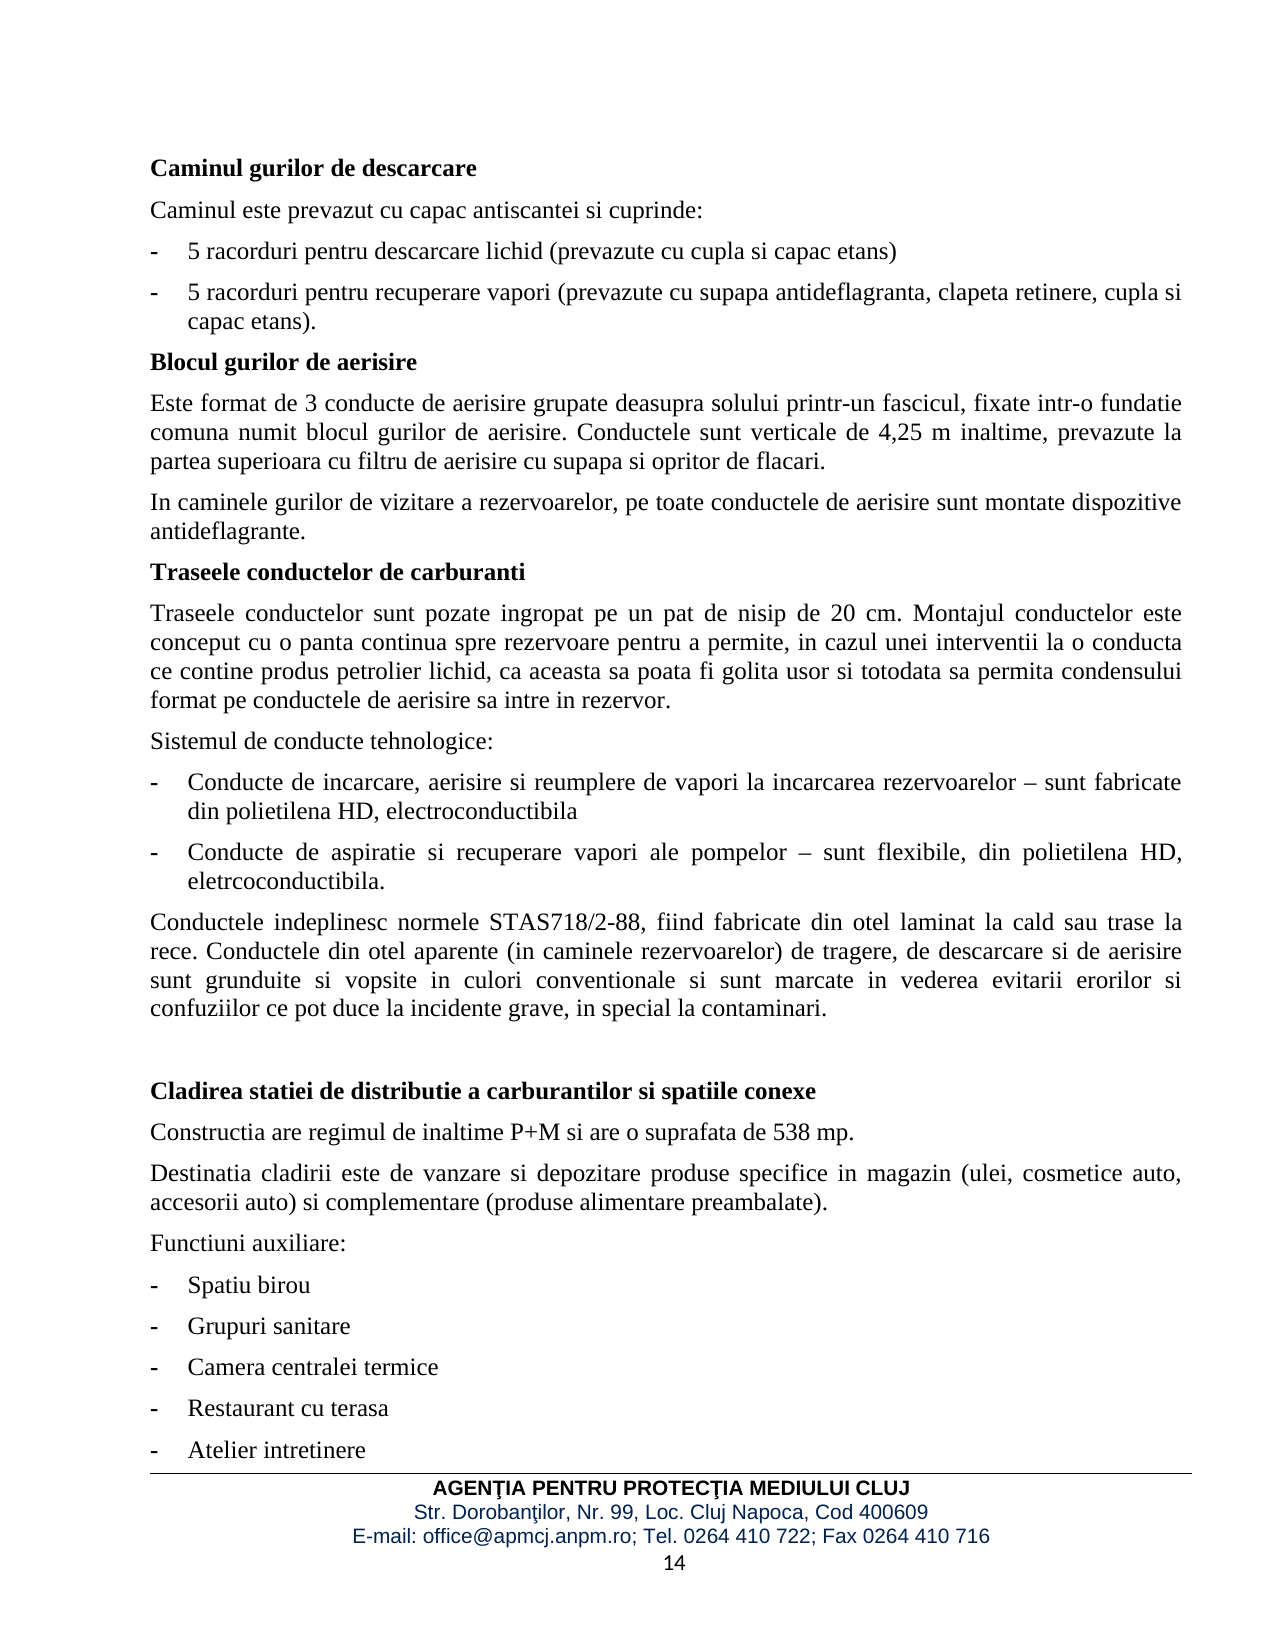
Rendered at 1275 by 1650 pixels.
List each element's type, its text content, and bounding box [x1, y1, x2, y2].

text Destinatia cladirii este de vanzare si depozitare produse specifice in magazin (ulei, cosmetice auto, accesorii auto) si complementare (produse alimentare preambalate). [150, 1158, 1183, 1216]
text Este format de 3 conducte de aerisire grupate deasupra solului printr-un fascicul, fixate intr-o fundatie comuna numit blocul gurilor de aerisire. Conductele sunt verticale de 4,25 m inaltime, prevazute la partea superioara cu filtru de aerisire cu supapa si opritor de flacari. [150, 388, 1183, 475]
text Cladirea statiei de distributie a carburantilor si spatiile conexe [150, 1076, 1183, 1105]
list Grupuri sanitare [150, 1311, 1183, 1340]
list 5 racorduri pentru recuperare vapori (prevazute cu supapa antideflagranta, clapeta retinere, cupla si capac etans). [150, 277, 1183, 335]
text Caminul gurilor de descarcare [150, 153, 1183, 182]
text In caminele gurilor de vizitare a rezervoarelor, pe toate conductele de aerisire sunt montate dispozitive antideflagrante. [150, 487, 1183, 545]
text Traseele conductelor de carburanti [150, 557, 1183, 586]
text Sistemul de conducte tehnologice: [150, 726, 1183, 755]
text Traseele conductelor sunt pozate ingropat pe un pat de nisip de 20 cm. Montajul conductelor este conceput cu o panta continua spre rezervoare pentru a permite, in cazul unei interventii la o conducta ce contine produs petrolier lichid, ca aceasta sa poata fi golita usor si totodata sa permita condensului format pe conductele de aerisire sa intre in rezervor. [150, 598, 1183, 713]
list Spatiu birou [150, 1270, 1183, 1298]
list Conducte de incarcare, aerisire si reumplere de vapori la incarcarea rezervoarelor – sunt fabricate din polietilena HD, electroconductibila [150, 767, 1183, 825]
list Atelier intretinere [150, 1435, 1183, 1463]
list Camera centralei termice [150, 1352, 1183, 1381]
text Functiuni auxiliare: [150, 1228, 1183, 1257]
text Constructia are regimul de inaltime P+M si are o suprafata de 538 mp. [150, 1117, 1183, 1146]
list Conducte de aspiratie si recuperare vapori ale pompelor – sunt flexibile, din polietilena HD, eletrcoconductibila. [150, 837, 1183, 895]
list Restaurant cu terasa [150, 1393, 1183, 1422]
text Caminul este prevazut cu capac antiscantei si cuprinde: [150, 195, 1183, 223]
text Blocul gurilor de aerisire [150, 347, 1183, 376]
text Conductele indeplinesc normele STAS718/2-88, fiind fabricate din otel laminat la cald sau trase la rece. Conductele din otel aparente (in caminele rezervoarelor) de tragere, de descarcare si de aerisire sunt grunduite si vopsite in culori conventionale si sunt marcate in vederea evitarii erorilor si confuziilor ce pot duce la incidente grave, in special la contaminari. [150, 907, 1183, 1022]
list 5 racorduri pentru descarcare lichid (prevazute cu cupla si capac etans) [150, 236, 1183, 265]
